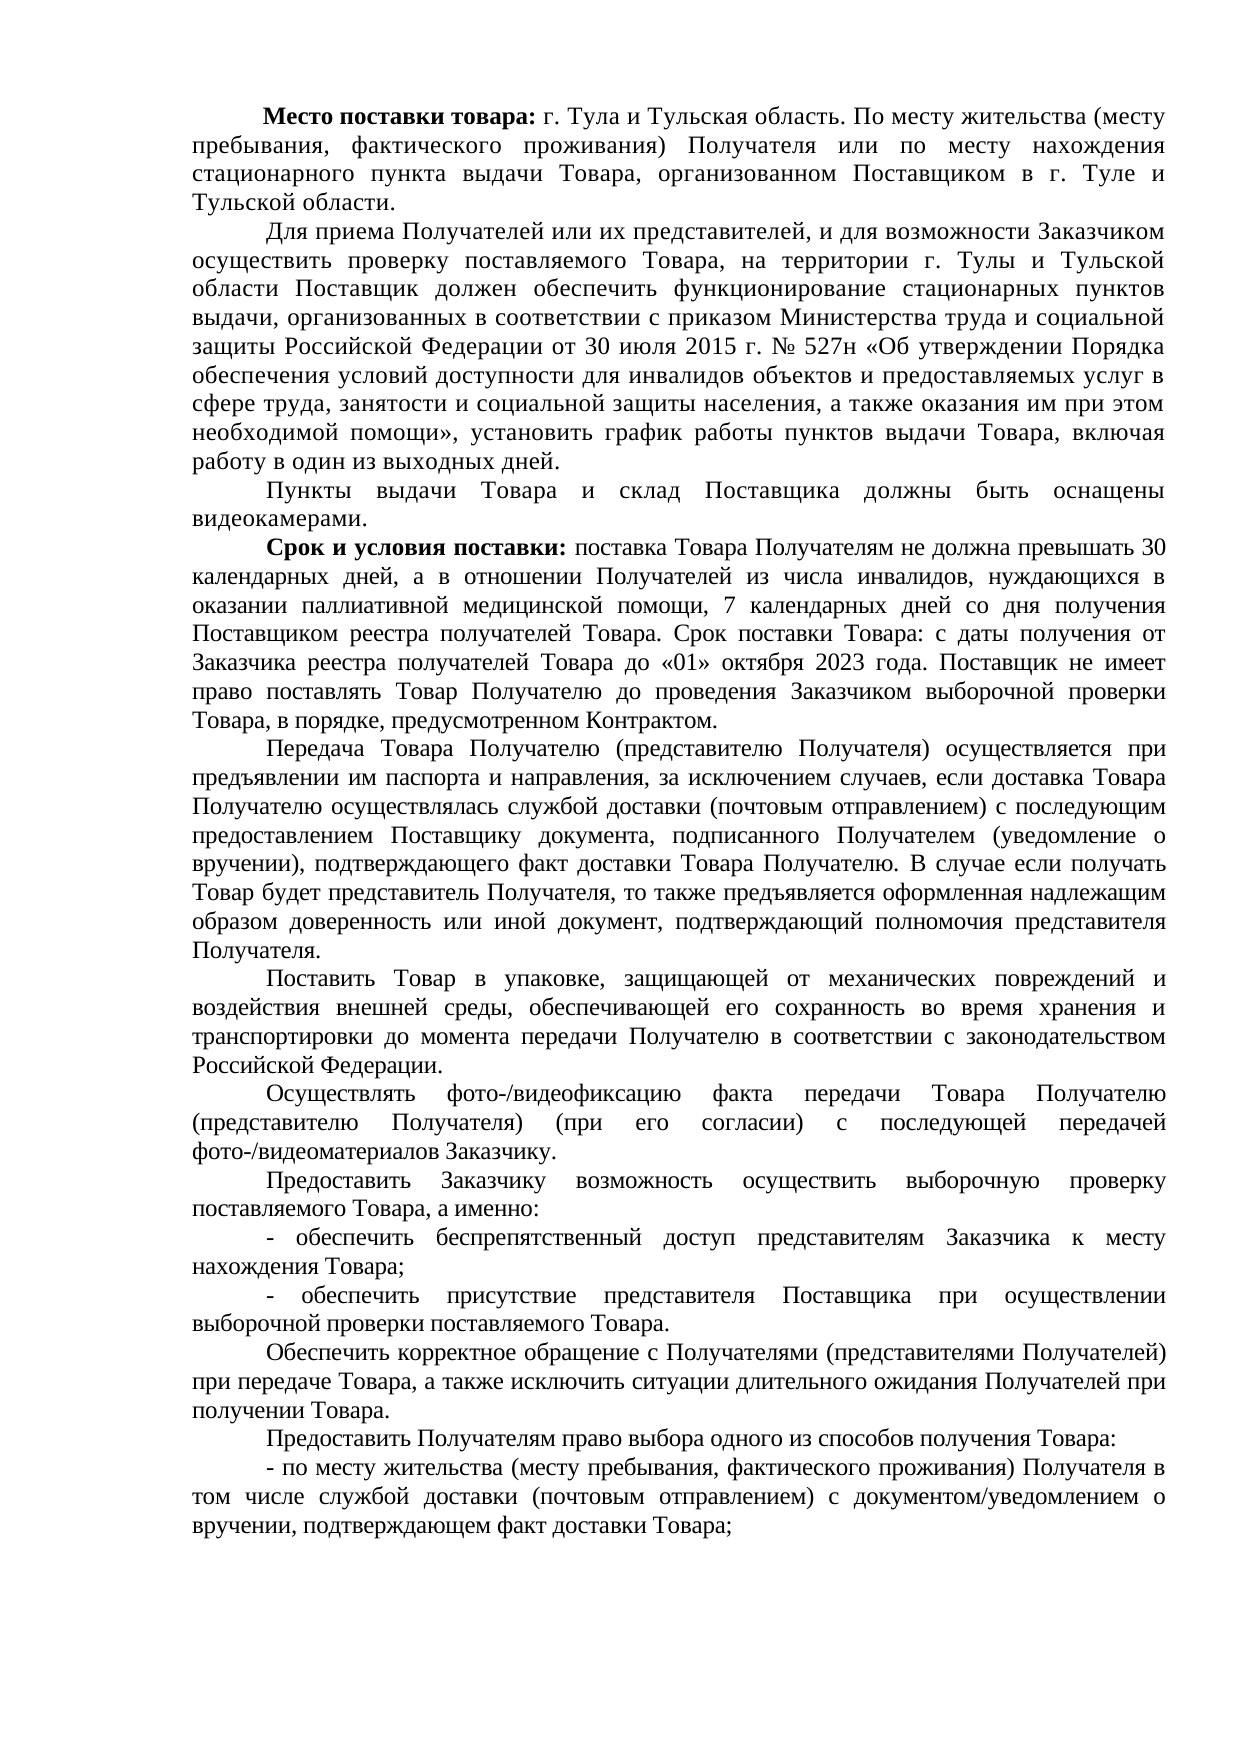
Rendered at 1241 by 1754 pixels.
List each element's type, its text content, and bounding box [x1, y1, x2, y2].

list Предоставить Заказчику возможность осуществить выборочную проверку поставляемого Товара, а именно: [192, 1165, 1167, 1222]
list Передача Товара Получателю (представителю Получателя) осуществляется при предъявлении им паспорта и направления, за исключением случаев, если доставка Товара Получателю осуществлялась службой доставки (почтовым отправлением) с последующим предоставлением Поставщику документа, подписанного Получателем (уведомление о вручении), подтверждающего факт доставки Товара Получателю. В случае если получать Товар будет представитель Получателя, то также предъявляется оформленная надлежащим образом доверенность или иной документ, подтверждающий полномочия представителя Получателя. [192, 733, 1167, 963]
list Поставить Товар в упаковке, защищающей от механических повреждений и воздействия внешней среды, обеспечивающей его сохранность во время хранения и транспортировки до момента передачи Получателю в соответствии с законодательством Российской Федерации. [192, 963, 1167, 1078]
list Обеспечить корректное обращение с Получателями (представителями Получателей) при передаче Товара, а также исключить ситуации длительного ожидания Получателей при получении Товара. [192, 1337, 1167, 1423]
list - обеспечить беспрепятственный доступ представителям Заказчика к месту нахождения Товара; [192, 1222, 1167, 1280]
list Срок и условия поставки: поставка Товара Получателям не должна превышать 30 календарных дней, а в отношении Получателей из числа инвалидов, нуждающихся в оказании паллиативной медицинской помощи, 7 календарных дней со дня получения Поставщиком реестра получателей Товара. Срок поставки Товара: с даты получения от Заказчика реестра получателей Товара до «01» октября 2023 года. Поставщик не имеет право поставлять Товар Получателю до проведения Заказчиком выборочной проверки Товара, в порядке, предусмотренном Контрактом. [192, 532, 1167, 733]
list Место поставки товара: г. Тула и Тульская область. По месту жительства (месту пребывания, фактического проживания) Получателя или по месту нахождения стационарного пункта выдачи Товара, организованном Поставщиком в г. Туле и Тульской области. [192, 101, 1167, 216]
list Пункты выдачи Товара и склад Поставщика должны быть оснащены видеокамерами. [192, 475, 1167, 532]
list - обеспечить присутствие представителя Поставщика при осуществлении выборочной проверки поставляемого Товара. [192, 1280, 1167, 1337]
list Осуществлять фото-/видеофиксацию факта передачи Товара Получателю (представителю Получателя) (при его согласии) с последующей передачей фото-/видеоматериалов Заказчику. [192, 1078, 1167, 1165]
list - по месту жительства (месту пребывания, фактического проживания) Получателя в том числе службой доставки (почтовым отправлением) с документом/уведомлением о вручении, подтверждающем факт доставки Товара; [192, 1452, 1167, 1538]
list Предоставить Получателям право выбора одного из способов получения Товара: [192, 1423, 1167, 1452]
list Для приема Получателей или их представителей, и для возможности Заказчиком осуществить проверку поставляемого Товара, на территории г. Тулы и Тульской области Поставщик должен обеспечить функционирование стационарных пунктов выдачи, организованных в соответствии с приказом Министерства труда и социальной защиты Российской Федерации от 30 июля 2015 г. № 527н «Об утверждении Порядка обеспечения условий доступности для инвалидов объектов и предоставляемых услуг в сфере труда, занятости и социальной защиты населения, а также оказания им при этом необходимой помощи», установить график работы пунктов выдачи Товара, включая работу в один из выходных дней. [192, 216, 1167, 475]
